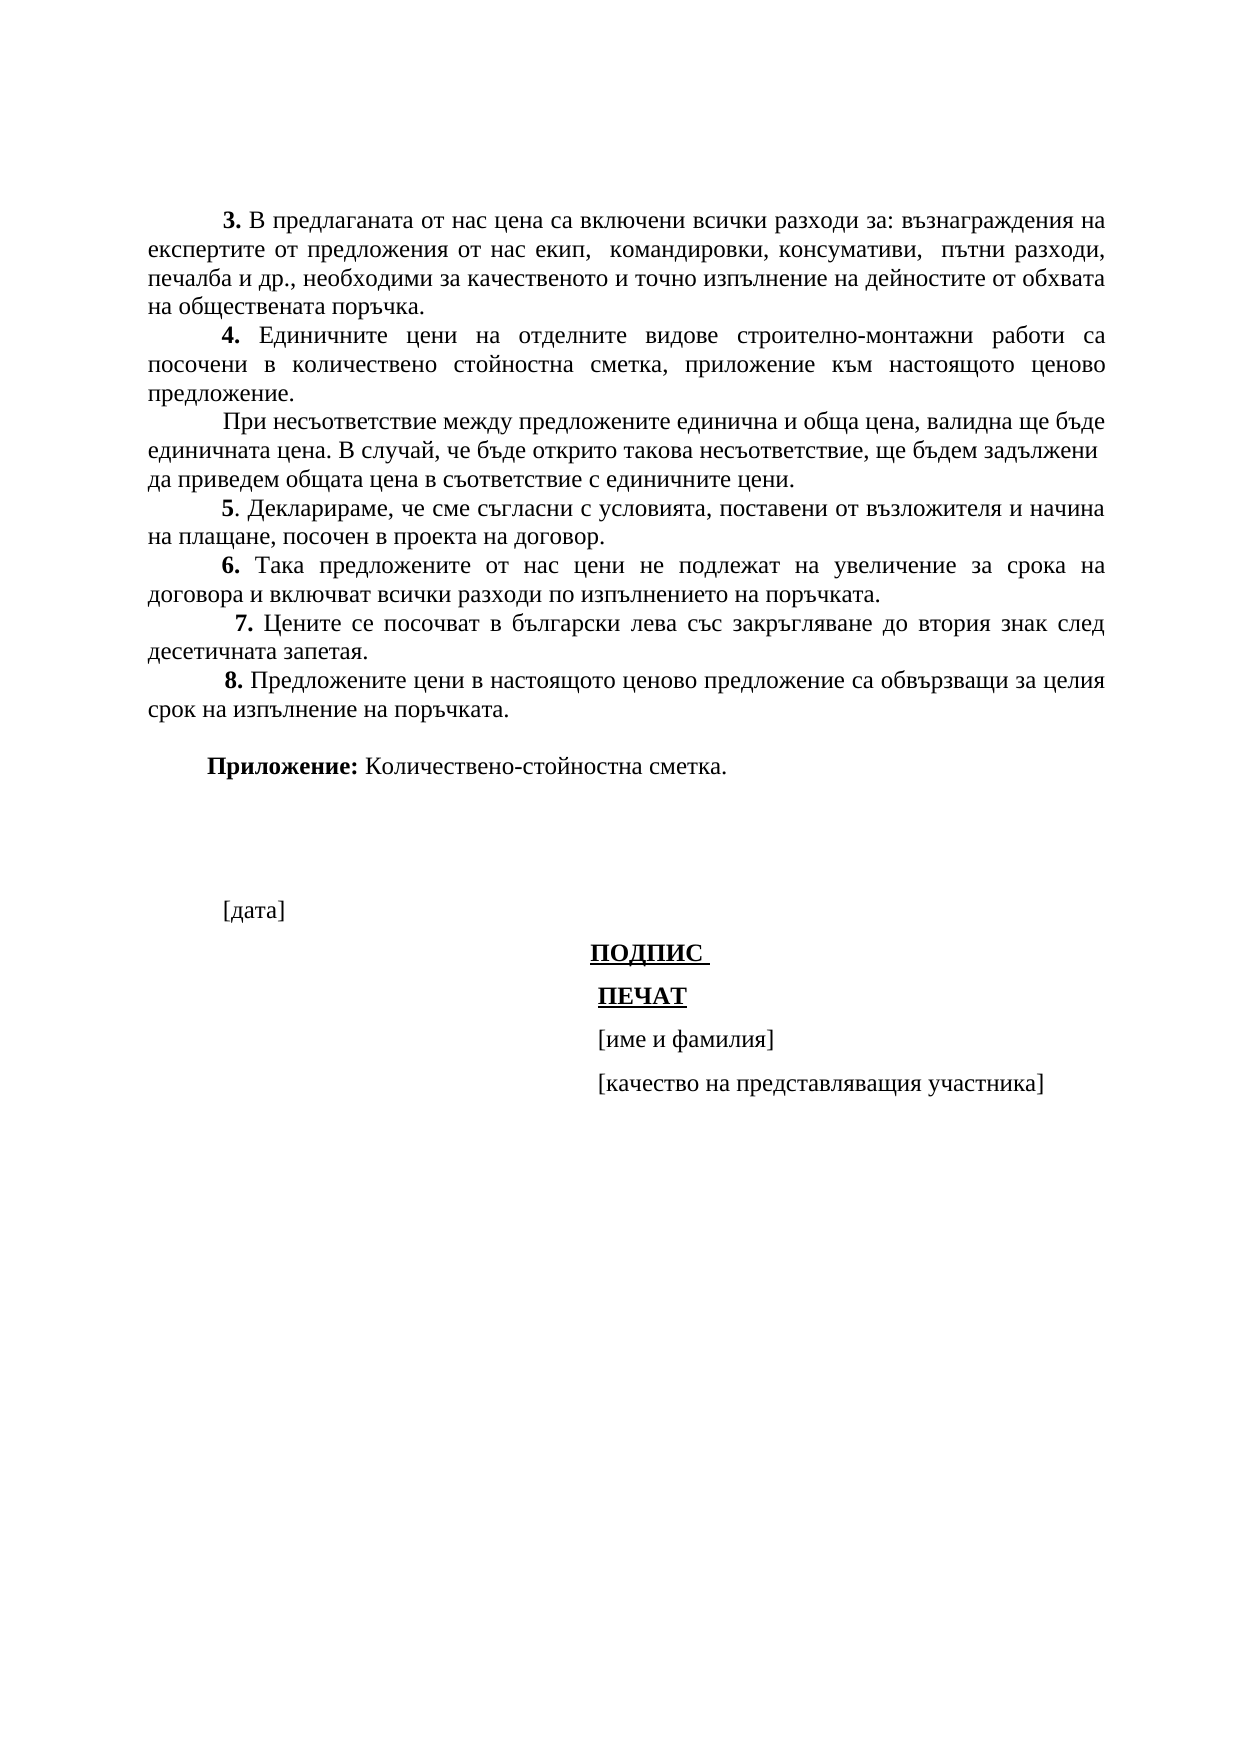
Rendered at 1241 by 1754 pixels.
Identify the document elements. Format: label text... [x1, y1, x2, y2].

text 7. Цените се посочват в български лева със закръгляване до втория знак след десетичната запетая. [148, 608, 1106, 665]
text 4. Единичните цени на отделните видове строително-монтажни работи са посочени в количествено стойностна сметка, приложение към настоящото ценово предложение. [148, 320, 1106, 406]
text [дата] ПОДПИС [148, 895, 1106, 967]
text 5. Декларираме, че сме съгласни с условията, поставени от възложителя и начина на плащане, посочен в проекта на договор. [148, 493, 1106, 550]
text 3. В предлаганата от нас цена са включени всички разходи за: възнаграждения на експертите от предложения от нас екип, командировки, консумативи, пътни разходи, печалба и др., необходими за качественото и точно изпълнение на дейностите от обхвата на обществената поръчка. [148, 205, 1106, 320]
text 8. Предложените цени в настоящото ценово предложение са обвързващи за целия срок на изпълнение на поръчката. [148, 665, 1106, 723]
text При несъответствие между предложените единична и обща цена, валидна ще бъде единичната цена. В случай, че бъде открито такова несъответствие, ще бъдем задължени да приведем общата цена в съответствие с единичните цени. [148, 406, 1106, 493]
text ПЕЧАТ [148, 981, 1106, 1010]
text Приложение: Количествено-стойностна сметка. [148, 751, 1106, 780]
text [име и фамилия] [148, 1024, 1106, 1053]
text 6. Така предложените от нас цени не подлежат на увеличение за срока на договора и включват всички разходи по изпълнението на поръчката. [148, 550, 1106, 608]
text [качество на представляващия участника] [148, 1068, 1106, 1096]
